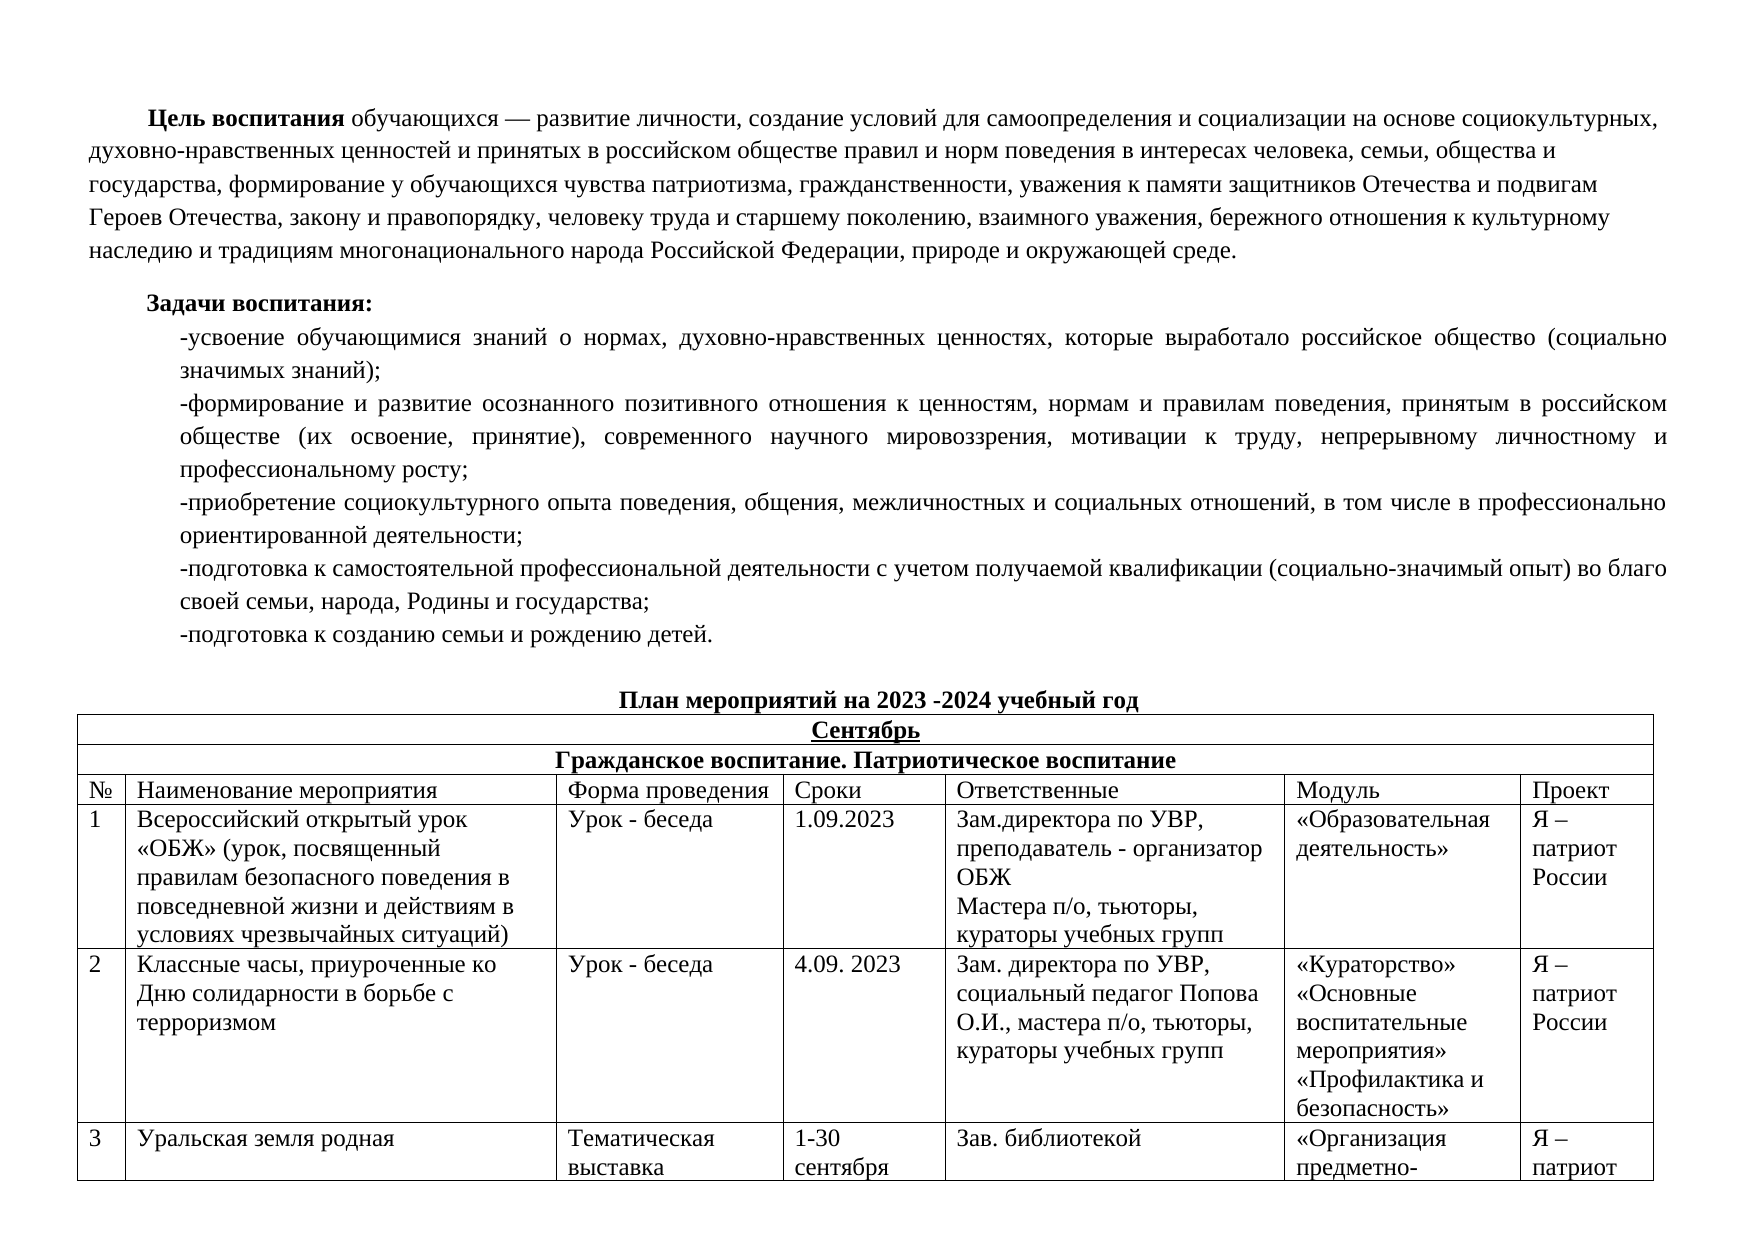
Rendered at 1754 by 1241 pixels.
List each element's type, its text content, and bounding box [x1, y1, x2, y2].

table_cell Форма проведения [557, 775, 783, 803]
table_cell Зав. библиотекой [946, 1123, 1284, 1180]
text -подготовка к самостоятельной профессиональной деятельности с учетом получаемой квалификации (социально-значимый опыт) во благо своей семьи, народа, Родины и государства; [179, 553, 1668, 615]
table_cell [126, 1123, 556, 1180]
table_cell Ответственные [946, 775, 1284, 803]
table_cell 1-30 сентября [784, 1123, 945, 1180]
text План мероприятий на 2023 -2024 учебный год [89, 685, 1668, 714]
table_cell № [78, 775, 125, 803]
table_cell Проект [1521, 775, 1653, 803]
table_cell Урок - беседа [557, 949, 783, 1122]
table_cell 1 [78, 805, 125, 948]
table_cell «Кураторство» «Основные воспитательные мероприятия» «Профилактика и безопасность» [1285, 949, 1520, 1122]
table_cell Урок - беседа [557, 805, 783, 948]
text Задачи воспитания: [146, 288, 1668, 317]
text -усвоение обучающимися знаний о нормах, духовно-нравственных ценностях, которые выработало российское общество (социально значимых знаний); [179, 322, 1668, 384]
text -подготовка к созданию семьи и рождению детей. [179, 619, 1668, 648]
table_cell Зам. директора по УВР, социальный педагог Попова О.И., мастера п/о, тьюторы, кураторы учебных групп [946, 949, 1284, 1122]
table_cell Я – патриот России [1521, 805, 1653, 948]
table_cell Я – патриот России [1521, 1123, 1653, 1180]
table_header Сентябрь [78, 715, 1653, 744]
table_cell Классные часы, приуроченные ко Дню солидарности в борьбе с терроризмом [126, 949, 556, 1122]
table_cell 1.09.2023 [784, 805, 945, 948]
table_cell Всероссийский открытый урок «ОБЖ» (урок, посвященный правилам безопасного поведения в повседневной жизни и действиям в условиях чрезвычайных ситуаций) [126, 805, 556, 948]
table_cell Я – патриот России [1521, 949, 1653, 1122]
table_cell Зам.директора по УВР, преподаватель - организатор ОБЖ Мастера п/о, тьюторы, кураторы учебных групп [946, 805, 1284, 948]
table_cell Гражданское воспитание. Патриотическое воспитание [78, 745, 1653, 774]
text -формирование и развитие осознанного позитивного отношения к ценностям, нормам и правилам поведения, принятым в российском обществе (их освоение, принятие), современного научного мировоззрения, мотивации к труду, непрерывному личностному и профессиональному росту; [179, 388, 1668, 483]
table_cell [557, 1123, 783, 1180]
table_cell «Образовательная деятельность» [1285, 805, 1520, 948]
table_cell 2 [78, 949, 125, 1122]
text -приобретение социокультурного опыта поведения, общения, межличностных и социальных отношений, в том числе в профессионально ориентированной деятельности; [179, 487, 1668, 549]
table_cell Наименование мероприятия [126, 775, 556, 803]
table_cell 3 [78, 1123, 125, 1180]
table_cell Модуль [1285, 775, 1520, 803]
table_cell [1285, 1123, 1520, 1180]
table_cell 4.09. 2023 [784, 949, 945, 1122]
text Цель воспитания обучающихся — развитие личности, создание условий для самоопределения и социализации на основе социокультурных, духовно-нравственных ценностей и принятых в российском обществе правил и норм поведения в интересах человека, семьи, общества и государства, формирование у обучающихся чувства патриотизма, гражданственности, уважения к памяти защитников Отечества и подвигам Героев Отечества, закону и правопорядку, человеку труда и старшему поколению, взаимного уважения, бережного отношения к культурному наследию и традициям многонационального народа Российской Федерации, природе и окружающей среде. [89, 103, 1668, 263]
table_cell Сроки [784, 775, 945, 803]
